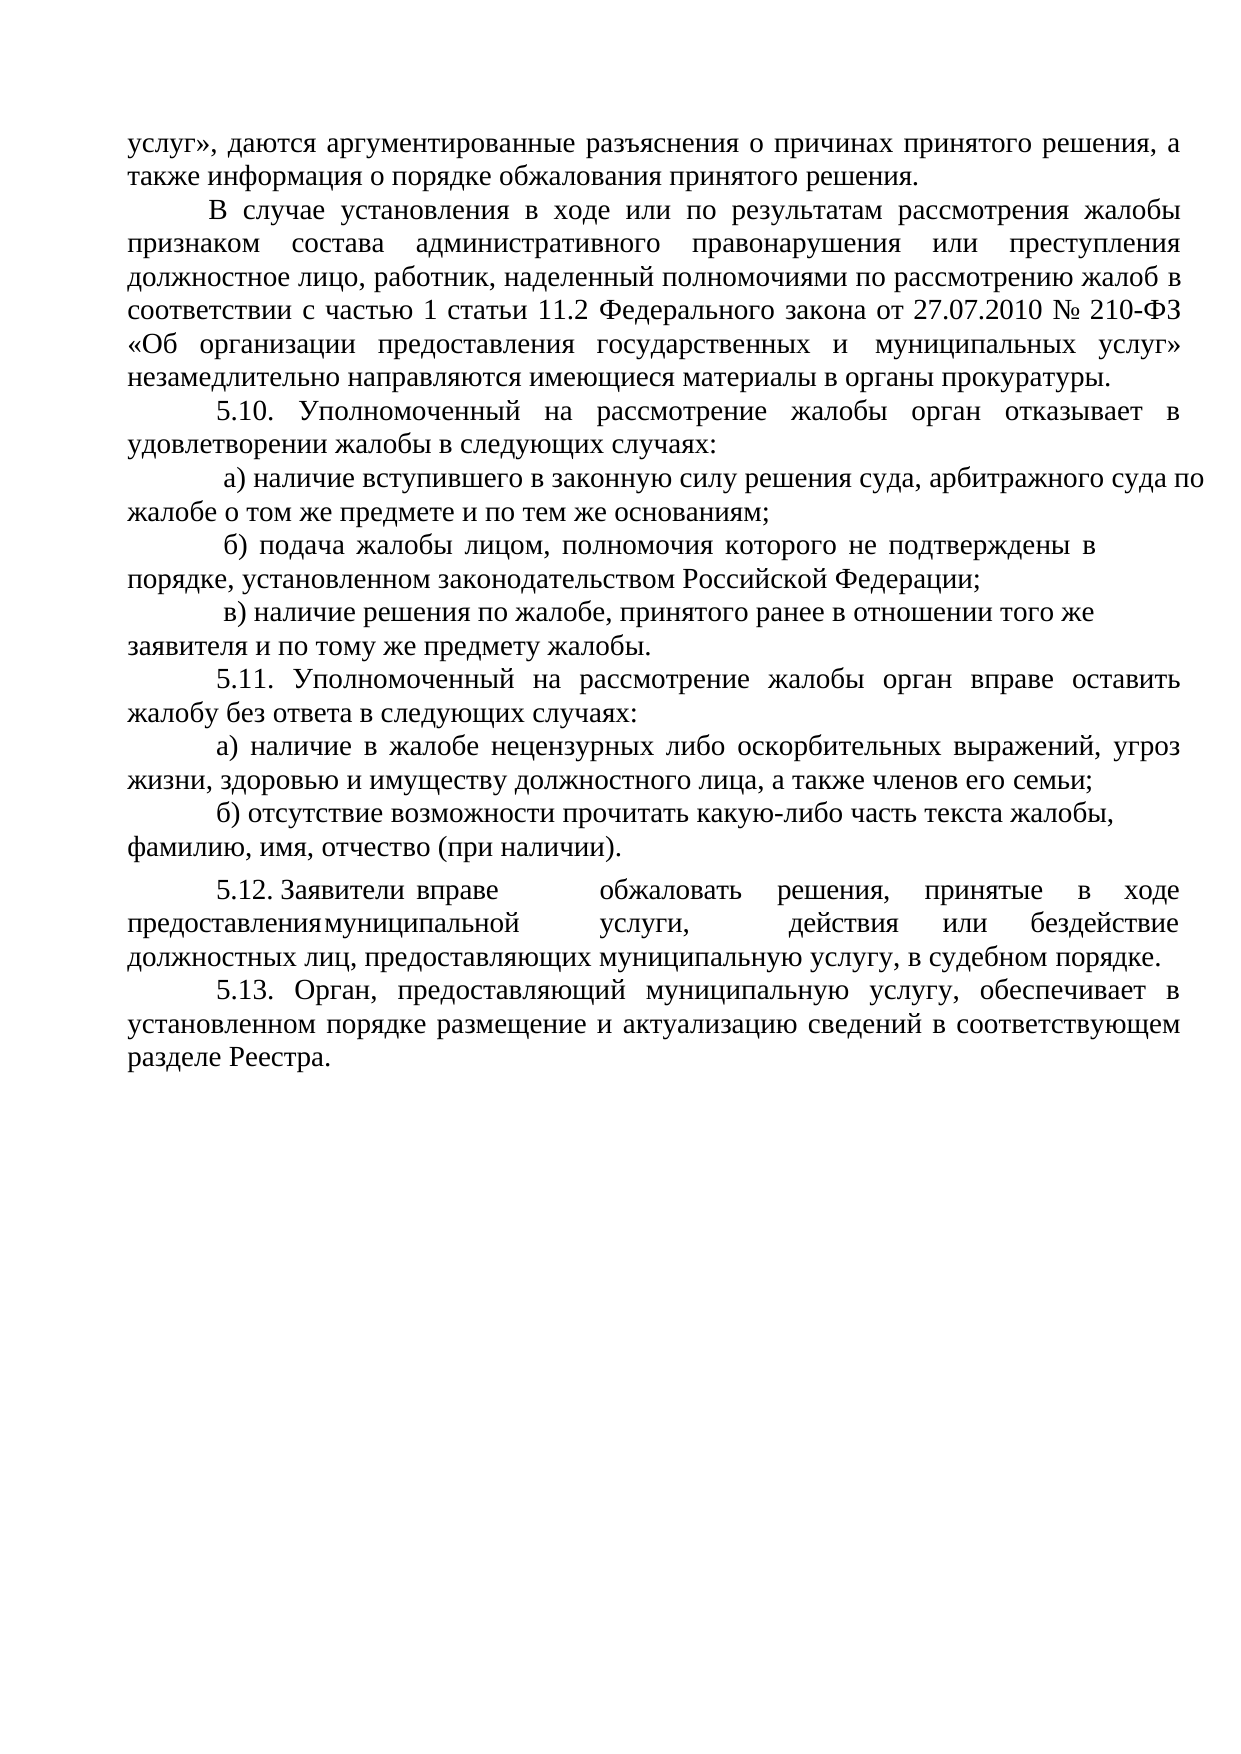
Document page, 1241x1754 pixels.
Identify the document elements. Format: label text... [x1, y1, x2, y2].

text а) наличие вступившего в законную силу решения суда, арбитражного суда по жалобе о том же предмете и по тем же основаниям; [127, 460, 1205, 527]
text а) наличие в жалобе нецензурных либо оскорбительных выражений, угроз жизни, здоровью и имуществу должностного лица, а также членов его семьи; [127, 728, 1182, 796]
list 5.11. Уполномоченный на рассмотрение жалобы орган вправе оставить жалобу без ответа в следующих случаях: [127, 661, 1181, 728]
text в) наличие решения по жалобе, принятого ранее в отношении того же заявителя и по тому же предмету жалобы. [127, 594, 1205, 661]
list 5.12. Заявители вправе обжаловать решения, принятые в ходе предоставления муниципальной услуги, действия или бездействие должностных лиц, предоставляющих муниципальную услугу, в судебном порядке. [127, 872, 1181, 972]
text В случае установления в ходе или по результатам рассмотрения жалобы признаком состава административного правонарушения или преступления должностное лицо, работник, наделенный полномочиями по рассмотрению жалоб в соответствии с частью 1 статьи 11.2 Федерального закона от 27.07.2010 № 210-ФЗ «Об организации предоставления государственных и муниципальных услуг» незамедлительно направляются имеющиеся материалы в органы прокуратуры. [127, 192, 1181, 393]
text б) отсутствие возможности прочитать какую-либо часть текста жалобы, фамилию, имя, отчество (при наличии). [127, 796, 1205, 863]
list 5.13. Орган, предоставляющий муниципальную услугу, обеспечивает в установленном порядке размещение и актуализацию сведений в соответствующем разделе Реестра. [127, 972, 1181, 1073]
text б) подача жалобы лицом, полномочия которого не подтверждены в порядке, установленном законодательством Российской Федерации; [127, 527, 1205, 594]
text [127, 125, 1182, 192]
list 5.10. Уполномоченный на рассмотрение жалобы орган отказывает в удовлетворении жалобы в следующих случаях: [127, 393, 1181, 460]
